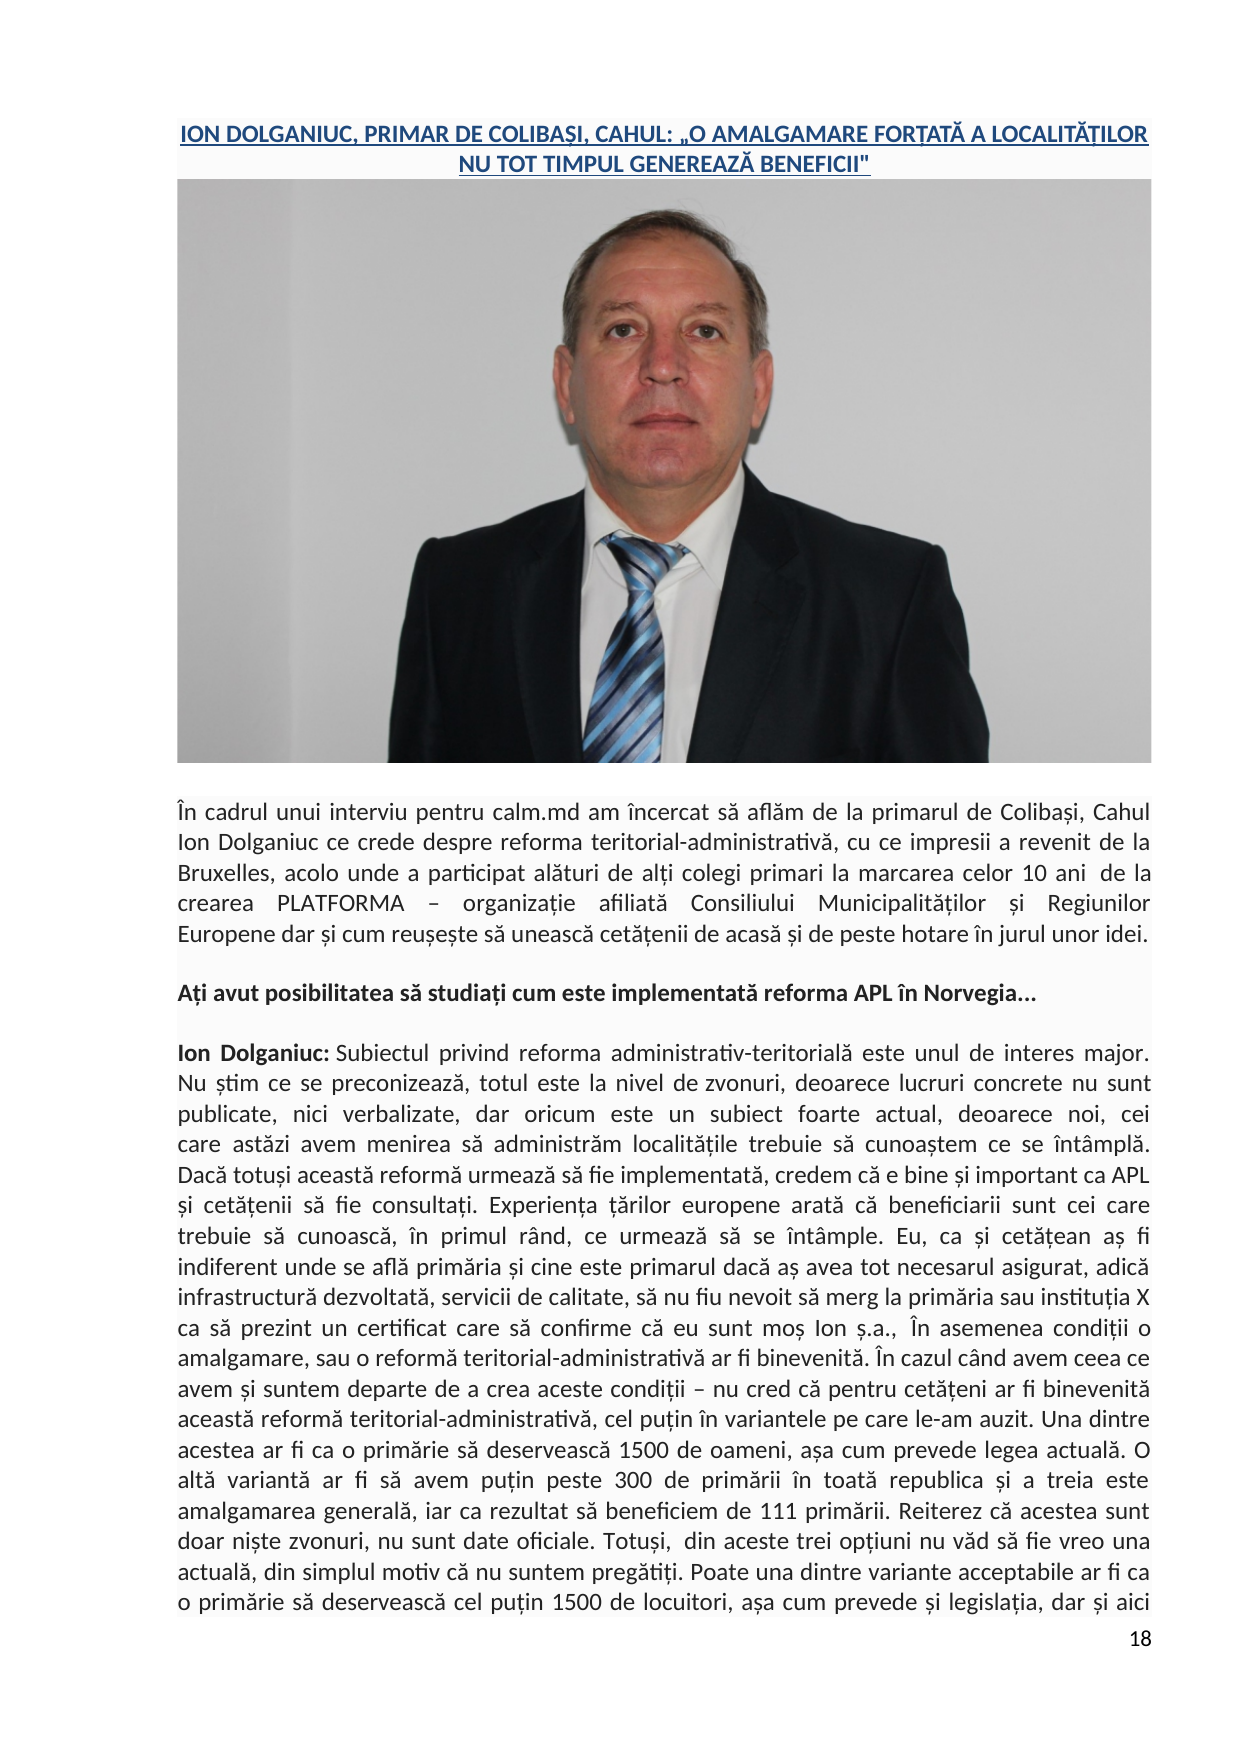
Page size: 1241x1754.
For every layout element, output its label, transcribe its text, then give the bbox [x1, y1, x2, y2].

text În cadrul unui interviu pentru calm.md am încercat să aflăm de la primarul de Colibași, Cahul Ion Dolganiuc ce crede despre reforma teritorial-administrativă, cu ce impresii a revenit de la Bruxelles, acolo unde a participat alături de alți colegi primari la marcarea celor 10 ani de la crearea PLATFORMA – organizație afiliată Consiliului Municipalităților și Regiunilor Europene dar și cum reușește să unească cetățenii de acasă și de peste hotare în jurul unor idei. [177, 796, 1152, 948]
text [177, 1037, 1152, 1617]
subtitle ION DOLGANIUC, PRIMAR DE COLIBAȘI, CAHUL: „O AMALGAMARE FORȚATĂ A LOCALITĂȚILOR NU TOT TIMPUL GENEREAZĂ BENEFICII" [177, 118, 1152, 179]
picture [177, 179, 1152, 763]
text Ați avut posibilitatea să studiați cum este implementată reforma APL în Norvegia... [177, 977, 1152, 1008]
